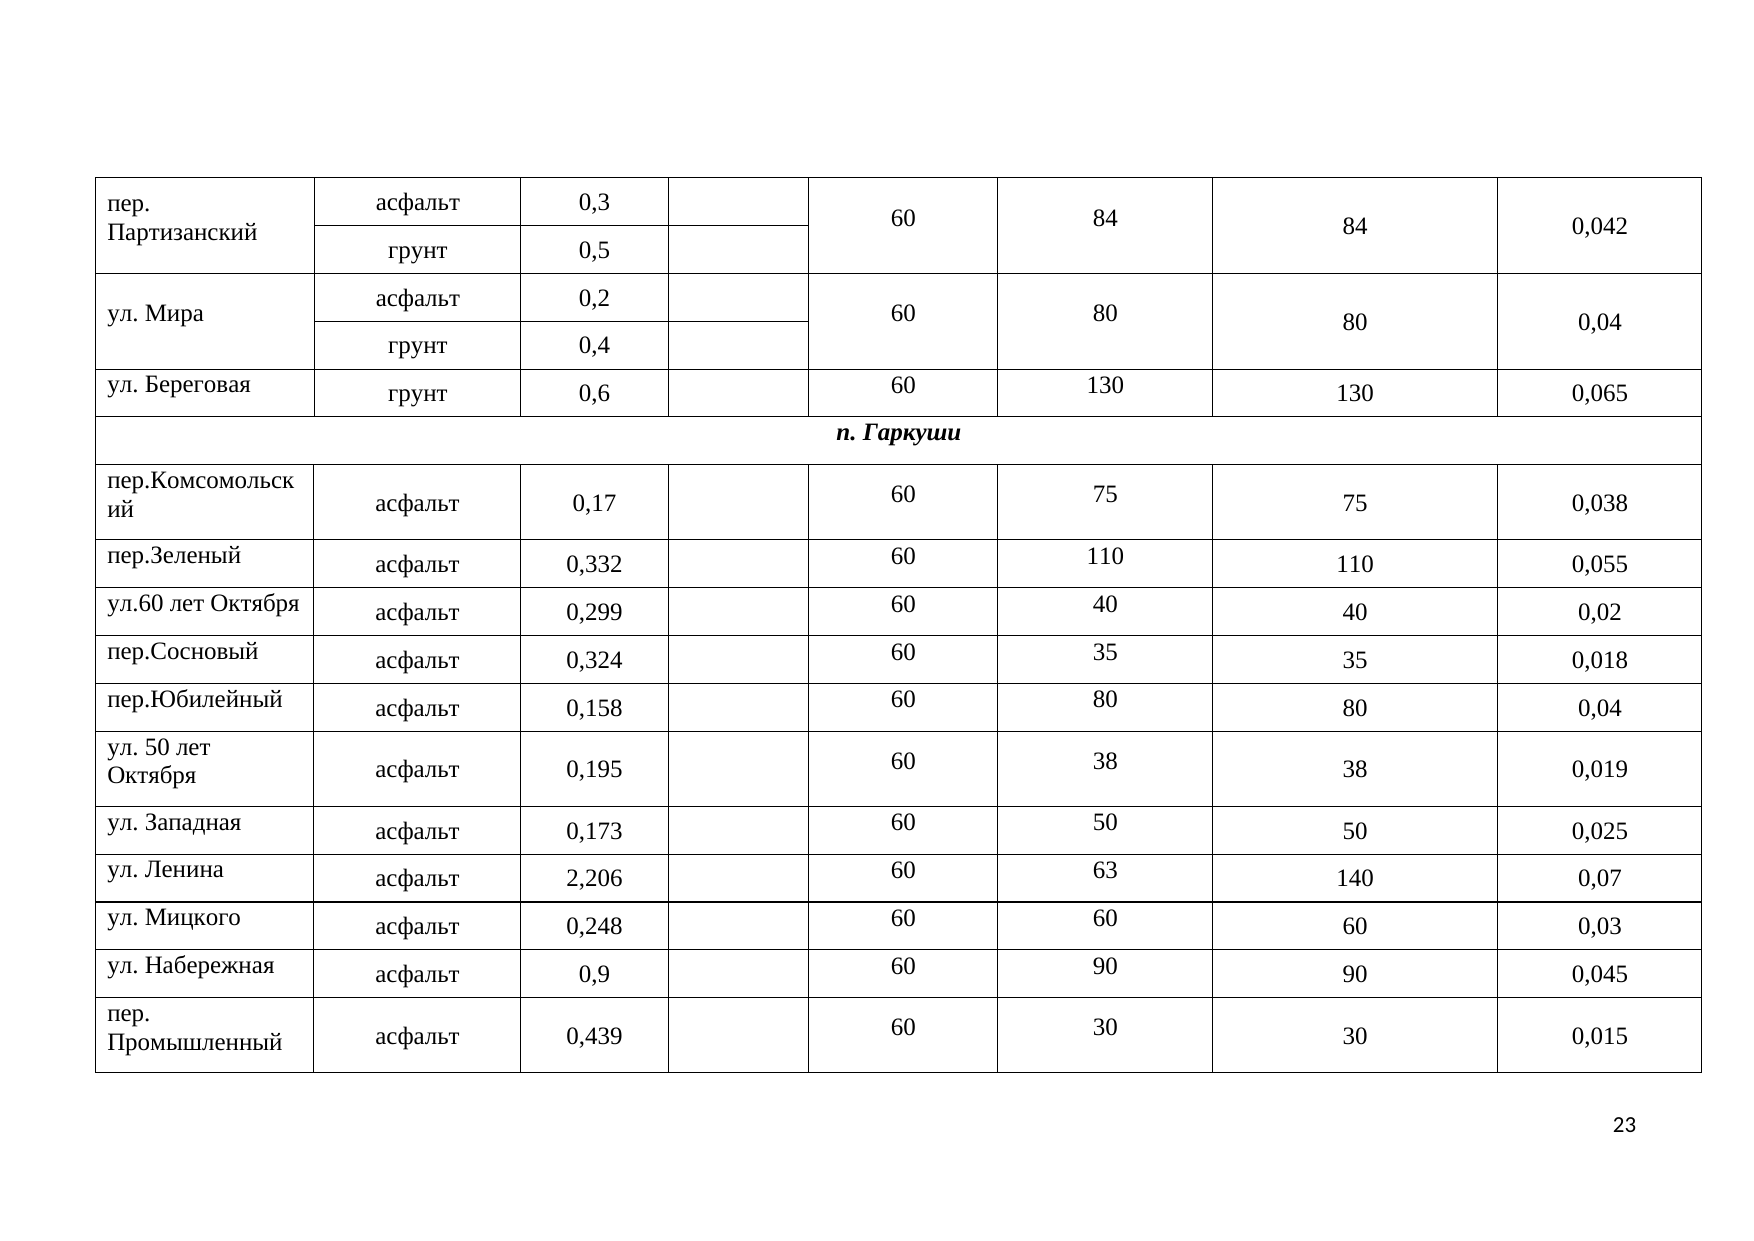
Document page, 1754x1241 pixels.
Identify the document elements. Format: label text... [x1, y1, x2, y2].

table_cell 60 [809, 540, 997, 587]
table_cell 50 [998, 807, 1212, 853]
table_cell асфальт [314, 903, 520, 949]
table_cell [669, 855, 808, 901]
table_cell 60 [809, 465, 997, 539]
table_cell [669, 274, 808, 321]
table_cell асфальт [314, 732, 520, 806]
table_cell пер.Юбилейный [96, 684, 313, 731]
table_cell 60 [998, 903, 1212, 949]
table_cell 60 [809, 636, 997, 683]
table_cell ул. Западная [96, 807, 313, 853]
table_cell 60 [809, 998, 997, 1072]
table_cell 0,17 [521, 465, 668, 539]
table_cell 130 [998, 370, 1212, 416]
table_cell [669, 903, 808, 949]
table_cell 60 [809, 178, 997, 273]
table_cell 60 [1213, 903, 1497, 949]
table_cell 0,04 [1498, 274, 1701, 368]
table_cell [669, 684, 808, 731]
table_cell 130 [1213, 370, 1497, 416]
table_cell 110 [998, 540, 1212, 587]
table_cell 0,6 [521, 370, 668, 416]
table_cell ул. Мицкого [96, 903, 313, 949]
table_cell 0,015 [1498, 998, 1701, 1072]
table_cell [669, 540, 808, 587]
table_cell [669, 588, 808, 635]
table_cell 60 [809, 274, 997, 368]
table_cell [669, 322, 808, 368]
table_cell 60 [809, 903, 997, 949]
table_cell асфальт [314, 465, 520, 539]
table_cell 110 [1213, 540, 1497, 587]
table_cell грунт [315, 226, 520, 273]
table_cell [669, 465, 808, 539]
table_cell 0,195 [521, 732, 668, 806]
table_cell ул. Береговая [96, 370, 314, 416]
table_cell пер. Промышленный [96, 998, 313, 1072]
table_cell 0,9 [521, 950, 668, 997]
table_cell ул. Набережная [96, 950, 313, 997]
table_cell 75 [1213, 465, 1497, 539]
table_cell пер. Партизанский [96, 178, 314, 273]
table_cell асфальт [314, 540, 520, 587]
table_cell 0,045 [1498, 950, 1701, 997]
table_cell 0,324 [521, 636, 668, 683]
table_cell 0,042 [1498, 178, 1701, 273]
table_cell 0,018 [1498, 636, 1701, 683]
table_cell грунт [315, 370, 520, 416]
table_cell 0,065 [1498, 370, 1701, 416]
table_cell грунт [315, 322, 520, 368]
table_cell 0,4 [521, 322, 668, 368]
table_cell п. Гаркуши [96, 417, 1701, 464]
table_cell 90 [998, 950, 1212, 997]
table_cell 0,439 [521, 998, 668, 1072]
table_cell 0,2 [521, 274, 668, 321]
table_cell 0,173 [521, 807, 668, 853]
table_cell 80 [998, 684, 1212, 731]
table_cell пер.Комсомольский [96, 465, 313, 539]
table_cell 0,019 [1498, 732, 1701, 806]
table_cell [669, 732, 808, 806]
table_cell 2,206 [521, 855, 668, 901]
table_cell 0,299 [521, 588, 668, 635]
table_cell асфальт [314, 684, 520, 731]
table_cell 35 [1213, 636, 1497, 683]
table_cell [669, 178, 808, 225]
table_cell 0,04 [1498, 684, 1701, 731]
table_cell 60 [809, 807, 997, 853]
table_cell 0,02 [1498, 588, 1701, 635]
table_cell 0,332 [521, 540, 668, 587]
table_cell 75 [998, 465, 1212, 539]
table_cell ул.60 лет Октября [96, 588, 313, 635]
table_cell ул. Ленина [96, 855, 313, 901]
table_cell 60 [809, 370, 997, 416]
table_cell 0,055 [1498, 540, 1701, 587]
table_cell асфальт [315, 178, 520, 225]
table_cell [669, 807, 808, 853]
table_cell 60 [809, 855, 997, 901]
table_cell 84 [998, 178, 1212, 273]
table_cell асфальт [314, 588, 520, 635]
table_cell ул. Мира [96, 274, 314, 368]
table_cell 80 [998, 274, 1212, 368]
table_cell 84 [1213, 178, 1497, 273]
table_cell 40 [998, 588, 1212, 635]
table_cell 38 [998, 732, 1212, 806]
table_cell асфальт [315, 274, 520, 321]
table_cell 35 [998, 636, 1212, 683]
table_cell асфальт [314, 636, 520, 683]
table_cell 0,025 [1498, 807, 1701, 853]
table_cell [669, 950, 808, 997]
table_cell 60 [809, 588, 997, 635]
table_cell 30 [1213, 998, 1497, 1072]
table_cell 30 [998, 998, 1212, 1072]
table_cell 60 [809, 684, 997, 731]
table_cell 0,248 [521, 903, 668, 949]
table_cell 60 [809, 732, 997, 806]
table_cell 80 [1213, 684, 1497, 731]
table_cell пер.Сосновый [96, 636, 313, 683]
table_cell 0,5 [521, 226, 668, 273]
table_cell [669, 370, 808, 416]
table_cell пер.Зеленый [96, 540, 313, 587]
table_cell 60 [809, 950, 997, 997]
table_cell 0,038 [1498, 465, 1701, 539]
table_cell асфальт [314, 950, 520, 997]
table_cell 40 [1213, 588, 1497, 635]
table_cell ул. 50 лет Октября [96, 732, 313, 806]
table_cell 0,07 [1498, 855, 1701, 901]
table_cell [669, 998, 808, 1072]
table_cell асфальт [314, 855, 520, 901]
table_cell 50 [1213, 807, 1497, 853]
table_cell 38 [1213, 732, 1497, 806]
table_cell асфальт [314, 807, 520, 853]
table_cell 63 [998, 855, 1212, 901]
table_cell [669, 636, 808, 683]
table_cell [669, 226, 808, 273]
table_cell асфальт [314, 998, 520, 1072]
table_cell 0,03 [1498, 903, 1701, 949]
table_cell 80 [1213, 274, 1497, 368]
table_cell 140 [1213, 855, 1497, 901]
table_cell 0,158 [521, 684, 668, 731]
table_cell 90 [1213, 950, 1497, 997]
table_cell 0,3 [521, 178, 668, 225]
